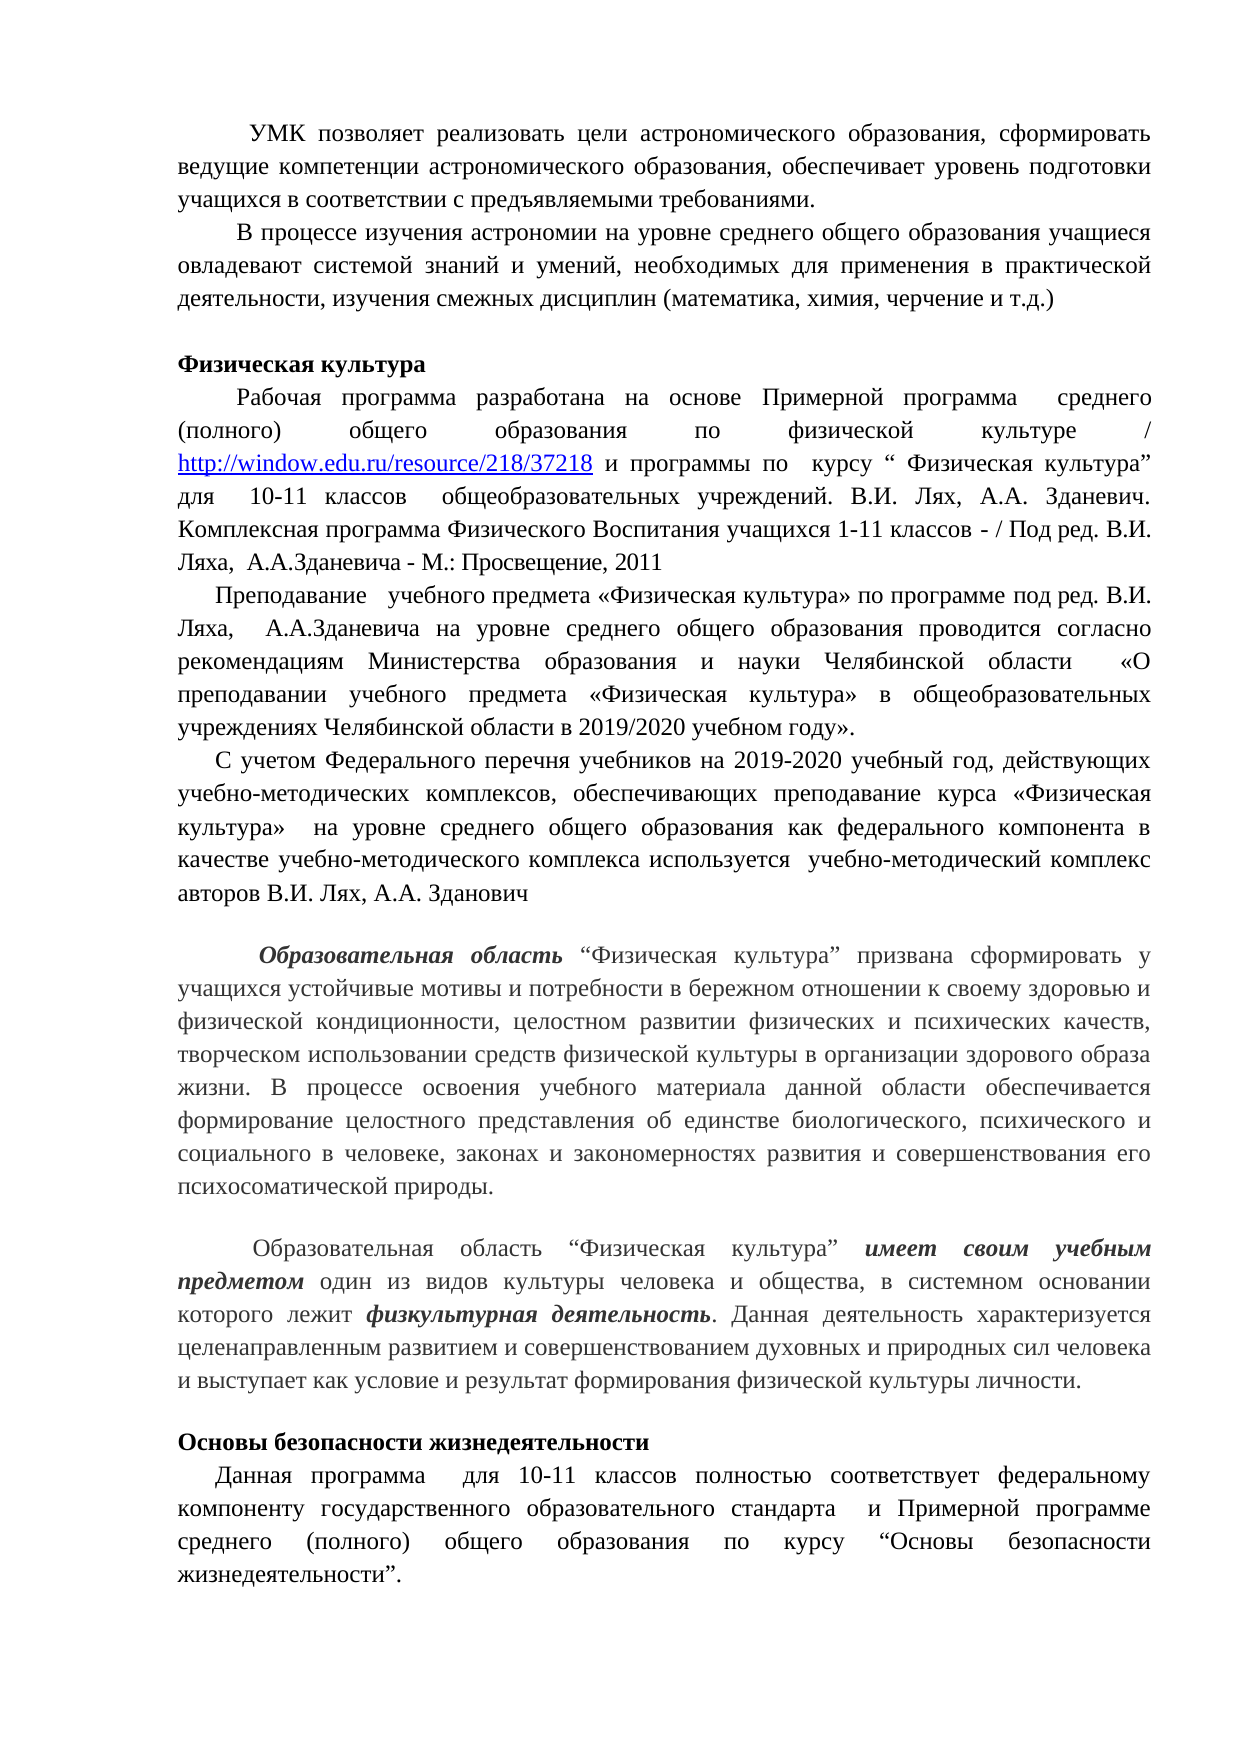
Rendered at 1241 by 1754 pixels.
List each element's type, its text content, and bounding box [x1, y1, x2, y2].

text Образовательная область “Физическая культура” имеет своим учебным предметом один из видов культуры человека и общества, в системном основании которого лежит физкультурная деятельность. Данная деятельность характеризуется целенаправленным развитием и совершенствованием духовных и природных сил человека и выступает как условие и результат формирования физической культуры личности. [177, 1233, 1152, 1394]
text УМК позволяет реализовать цели астрономического образования, сформировать ведущие компетенции астрономического образования, обеспечивает уровень подготовки учащихся в соответствии с предъявляемыми требованиями. [177, 118, 1152, 213]
text Образовательная область “Физическая культура” призвана сформировать у учащихся устойчивые мотивы и потребности в бережном отношении к своему здоровью и физической кондиционности, целостном развитии физических и психических качеств, творческом использовании средств физической культуры в организации здорового образа жизни. В процессе освоения учебного материала данной области обеспечивается формирование целостного представления об единстве биологического, психического и социального в человеке, законах и закономерностях развития и совершенствования его психосоматической природы. [177, 940, 1152, 1200]
text Основы безопасности жизнедеятельности [177, 1427, 1173, 1456]
text С учетом Федерального перечня учебников на 2019-2020 учебный год, действующих учебно-методических комплексов, обеспечивающих преподавание курса «Физическая культура» на уровне среднего общего образования как федерального компонента в качестве учебно-методического комплекса используется учебно-методический комплекс авторов В.И. Лях, А.А. Зданович [177, 746, 1152, 906]
text Физическая культура [177, 349, 1173, 378]
text Преподавание учебного предмета «Физическая культура» по программе под ред. В.И. Ляха, А.А.Зданевича на уровне среднего общего образования проводится согласно рекомендациям Министерства образования и науки Челябинской области «О преподавании учебного предмета «Физическая культура» в общеобразовательных учреждениях Челябинской области в 2019/2020 учебном году». [177, 580, 1152, 741]
text В процессе изучения астрономии на уровне среднего общего образования учащиеся овладевают системой знаний и умений, необходимых для применения в практической деятельности, изучения смежных дисциплин (математика, химия, черчение и т.д.) [177, 217, 1152, 312]
text Данная программа для 10-11 классов полностью соответствует федеральному компоненту государственного образовательного стандарта и Примерной программе среднего (полного) общего образования по курсу “Основы безопасности жизнедеятельности”. [177, 1460, 1152, 1588]
text Рабочая программа разработана на основе Примерной программа среднего (полного) общего образования по физической культуре / http://window.edu.ru/resource/218/37218 и программы по курсу “ Физическая культура” для 10-11 классов общеобразовательных учреждений. В.И. Лях, А.А. Зданевич. Комплексная программа Физического Воспитания учащихся 1-11 классов - / Под ред. В.И. Ляха, А.А.Зданевича - М.: Просвещение, 2011 [178, 382, 1152, 576]
